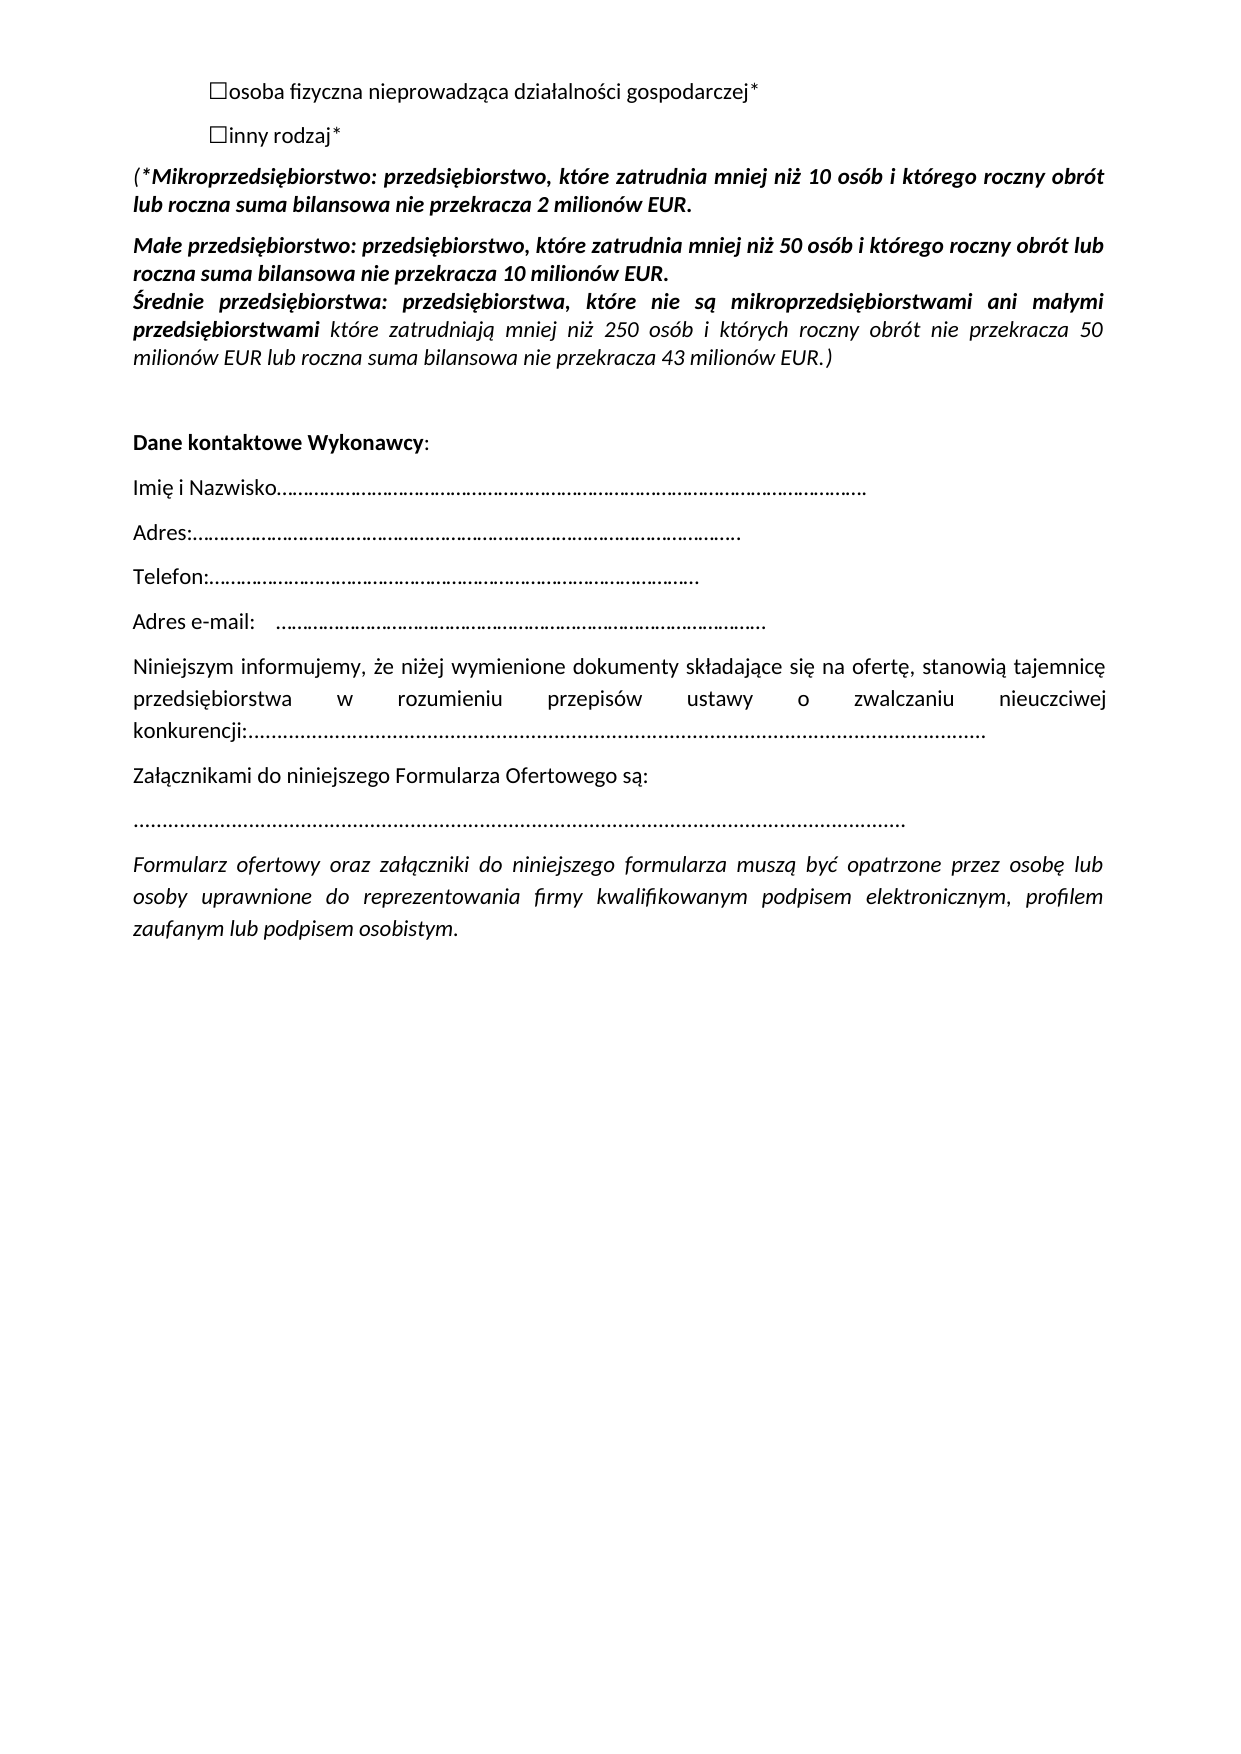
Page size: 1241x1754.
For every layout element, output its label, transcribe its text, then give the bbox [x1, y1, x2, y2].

text osoba fizyczna nieprowadząca działalności gospodarczej* [208, 75, 1107, 106]
text Niniejszym informujemy, że niżej wymienione dokumenty składające się na ofertę, stanowią tajemnicę przedsiębiorstwa w rozumieniu przepisów ustawy o zwalczaniu nieuczciwej konkurencji:................................................................................................................................ [133, 652, 1107, 744]
text Telefon:………………………………………………………………………………… [133, 562, 1107, 590]
text ...................................................................................................................................... [133, 806, 1107, 833]
text Załącznikami do niniejszego Formularza Ofertowego są: [118, 761, 1107, 789]
text Małe przedsiębiorstwo: przedsiębiorstwo, które zatrudnia mniej niż 50 osób i którego roczny obrót lub roczna suma bilansowa nie przekracza 10 milionów EUR. [133, 231, 1107, 287]
text Adres e-mail: ………………………………………………………………………………… [132, 607, 1107, 635]
text Adres:………………………………………………………………………………………….. [133, 518, 1107, 546]
text inny rodzaj* [208, 119, 1107, 150]
text Formularz ofertowy oraz załączniki do niniejszego formularza muszą być opatrzone przez osobę lub osoby uprawnione do reprezentowania firmy kwalifikowanym podpisem elektronicznym, profilem zaufanym lub podpisem osobistym. [133, 850, 1107, 943]
text Imię i Nazwisko…………………………………………………………………………………………………. [133, 473, 1107, 501]
text Średnie przedsiębiorstwa: przedsiębiorstwa, które nie są mikroprzedsiębiorstwami ani małymi przedsiębiorstwami które zatrudniają mniej niż 250 osób i których roczny obrót nie przekracza 50 milionów EUR lub roczna suma bilansowa nie przekracza 43 milionów EUR.) [133, 287, 1107, 371]
text (*Mikroprzedsiębiorstwo: przedsiębiorstwo, które zatrudnia mniej niż 10 osób i którego roczny obrót lub roczna suma bilansowa nie przekracza 2 milionów EUR. [133, 162, 1107, 218]
text Dane kontaktowe Wykonawcy: [133, 428, 1107, 456]
